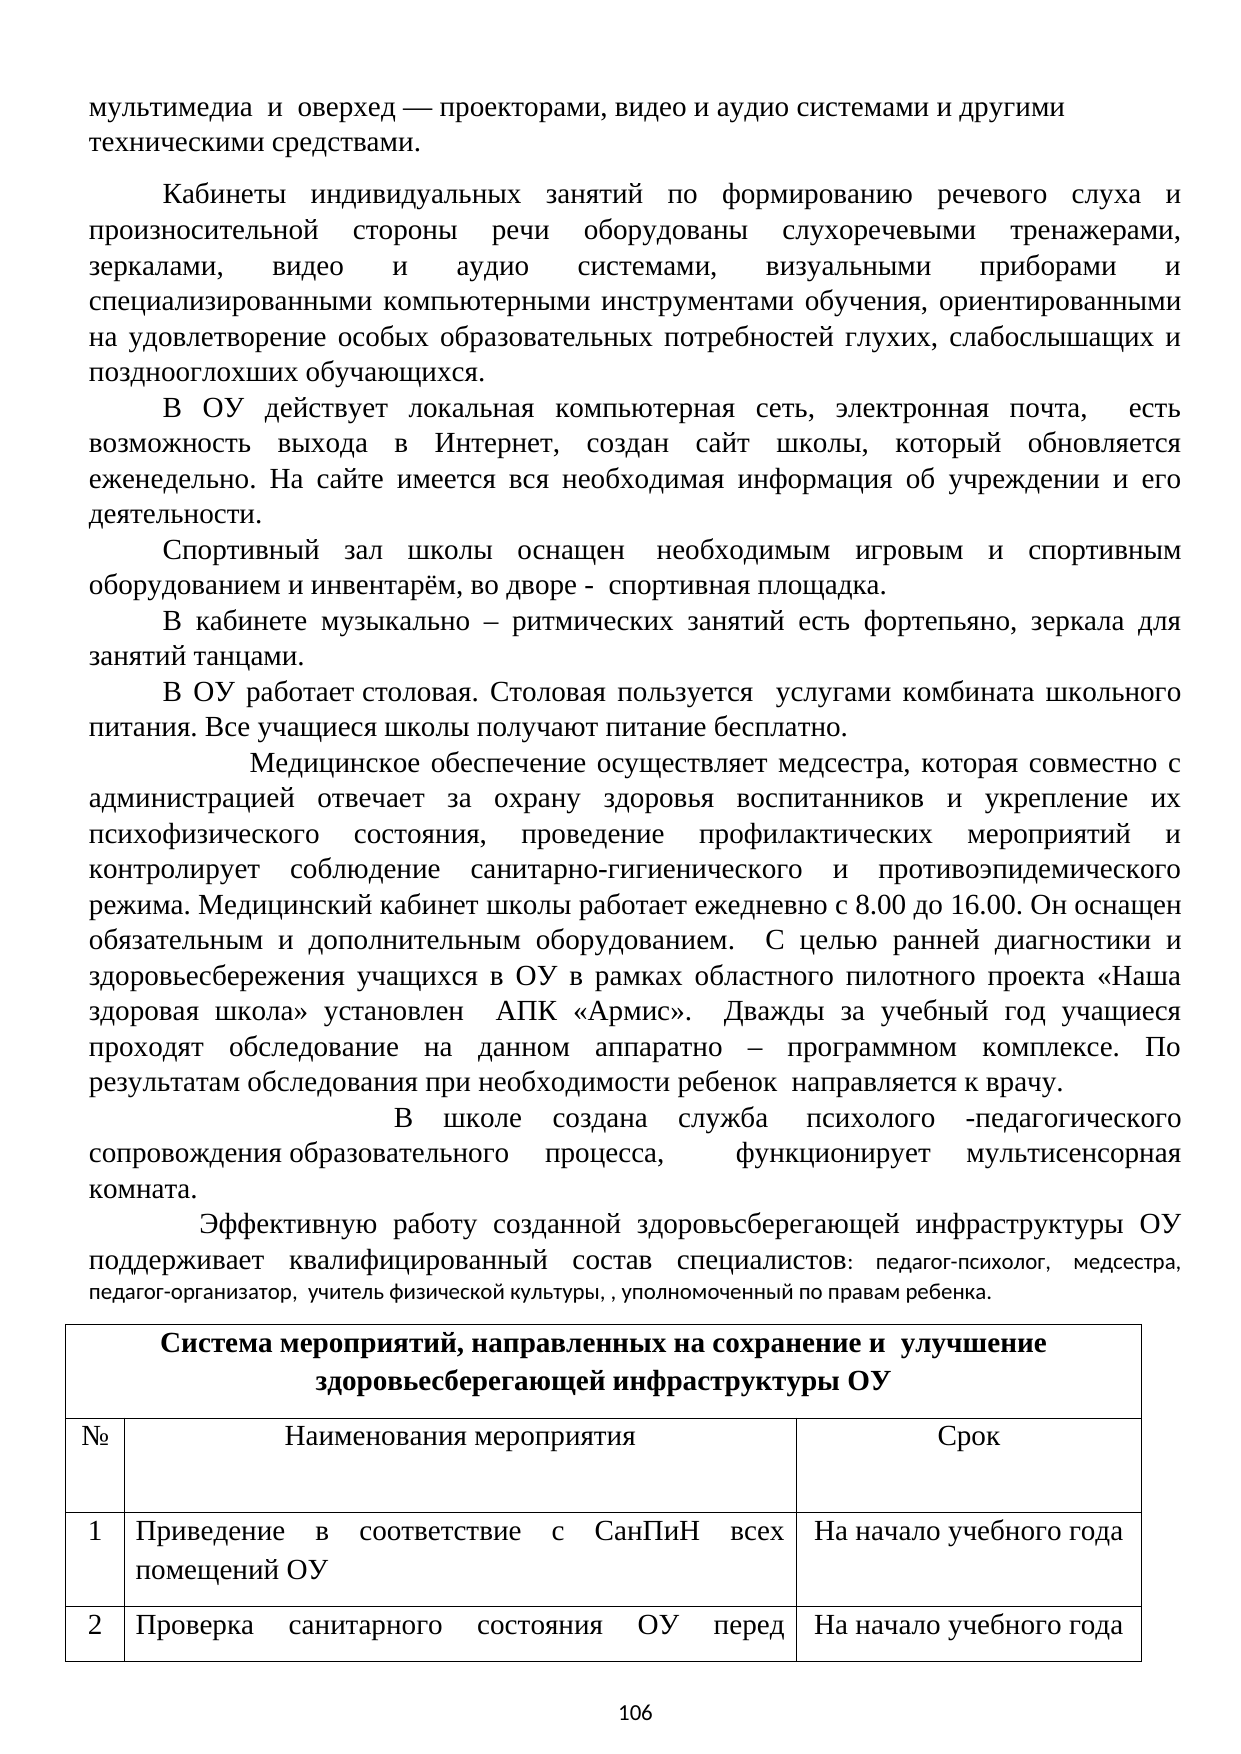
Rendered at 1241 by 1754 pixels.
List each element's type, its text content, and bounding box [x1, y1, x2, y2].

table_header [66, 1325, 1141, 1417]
text Медицинское обеспечение осуществляет медсестра, которая совместно с администрацией отвечает за охрану здоровья воспитанников и укрепление их психофизического состояния, проведение профилактических мероприятий и контролирует соблюдение санитарно-гигиенического и противоэпидемического режима. Медицинский кабинет школы работает ежедневно с 8.00 до 16.00. Он оснащен обязательным и дополнительным оборудованием. С целью ранней диагностики и здоровьесбережения учащихся в ОУ в рамках областного пилотного проекта «Наша здоровая школа» установлен АПК «Армис». Дважды за учебный год учащиеся проходят обследование на данном аппаратно – программном комплексе. По результатам обследования при необходимости ребенок направляется к врачу. [89, 745, 1182, 1098]
text В школе создана служба психолого -педагогического сопровождения образовательного процесса, функционирует мультисенсорная комната. [89, 1100, 1182, 1205]
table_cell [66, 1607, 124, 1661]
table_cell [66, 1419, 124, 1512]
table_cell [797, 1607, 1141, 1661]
text Кабинеты индивидуальных занятий по формированию речевого слуха и произносительной стороны речи оборудованы слухоречевыми тренажерами, зеркалами, видео и аудио системами, визуальными приборами и специализированными компьютерными инструментами обучения, ориентированными на удовлетворение особых образовательных потребностей глухих, слабослышащих и позднооглохших обучающихся. [89, 177, 1182, 388]
text В кабинете музыкально – ритмических занятий есть фортепьяно, зеркала для занятий танцами. [89, 603, 1182, 672]
text В ОУ работает столовая. Столовая пользуется услугами комбината школьного питания. Все учащиеся школы получают питание бесплатно. [89, 674, 1182, 743]
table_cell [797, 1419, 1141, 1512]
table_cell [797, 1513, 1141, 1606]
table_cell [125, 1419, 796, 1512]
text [89, 89, 1182, 158]
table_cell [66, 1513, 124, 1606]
text В ОУ действует локальная компьютерная сеть, электронная почта, есть возможность выхода в Интернет, создан сайт школы, который обновляется еженедельно. На сайте имеется вся необходимая информация об учреждении и его деятельности. [89, 390, 1182, 530]
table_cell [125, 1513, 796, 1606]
text Спортивный зал школы оснащен необходимым игровым и спортивным оборудованием и инвентарём, во дворе - спортивная площадка. [89, 532, 1182, 601]
text Эффективную работу созданной здоровьсберегающей инфраструктуры ОУ поддерживает квалифицированный состав специалистов: педагог-психолог, медсестра, педагог-организатор, учитель физической культуры, , уполномоченный по правам ребенка. [89, 1207, 1182, 1305]
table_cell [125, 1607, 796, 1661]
